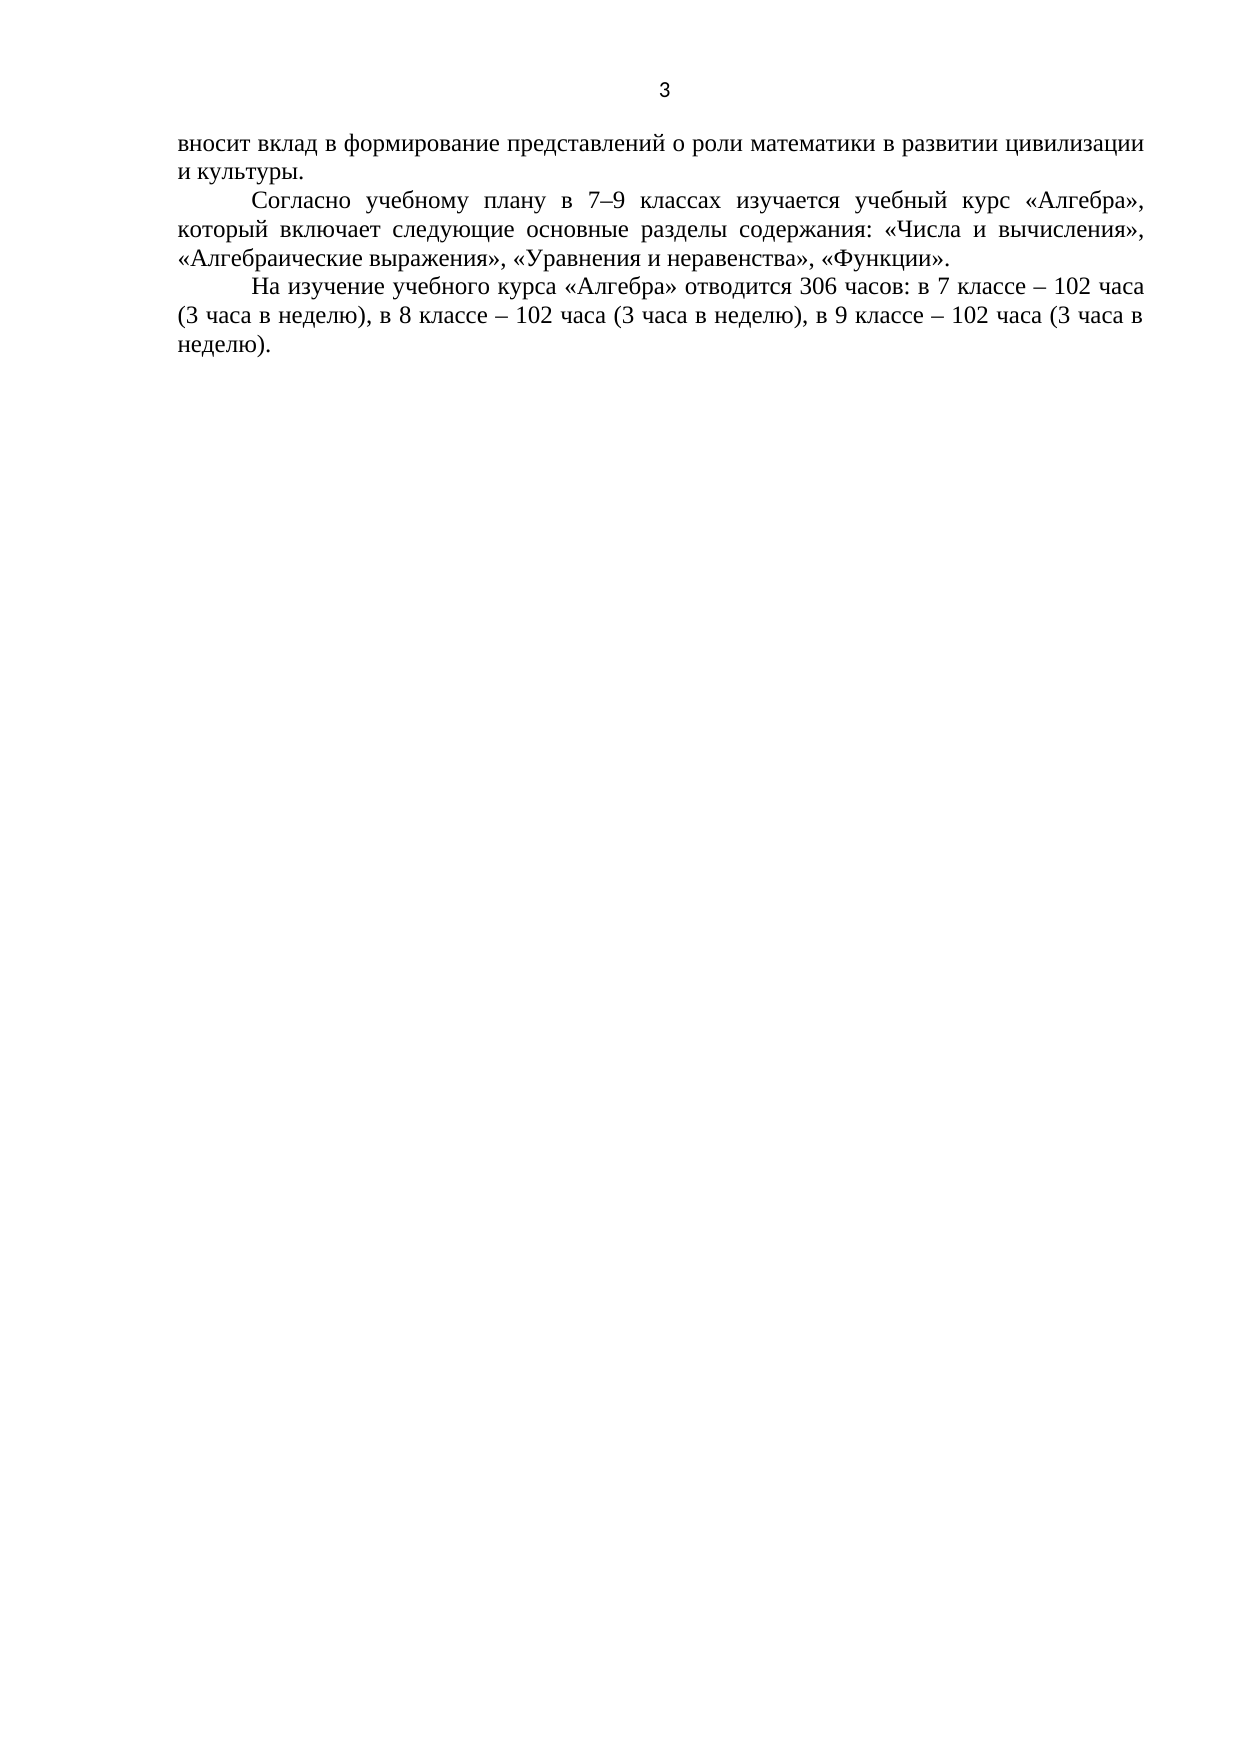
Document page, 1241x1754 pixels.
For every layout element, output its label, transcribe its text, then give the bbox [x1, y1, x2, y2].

text Согласно учебному плану в 7–9 классах изучается учебный курс «Алгебра», который включает следующие основные разделы содержания: «Числа и вычисления», «Алгебраические выражения», «Уравнения и неравенства», «Функции». [177, 185, 1146, 271]
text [177, 128, 1146, 185]
text ‌На изучение учебного курса «Алгебра» отводится 306 часов: в 7 классе – 102 часа (3 часа в неделю), в 8 классе – 102 часа (3 часа в неделю), в 9 классе – 102 часа (3 часа в неделю).‌‌ [177, 271, 1146, 358]
